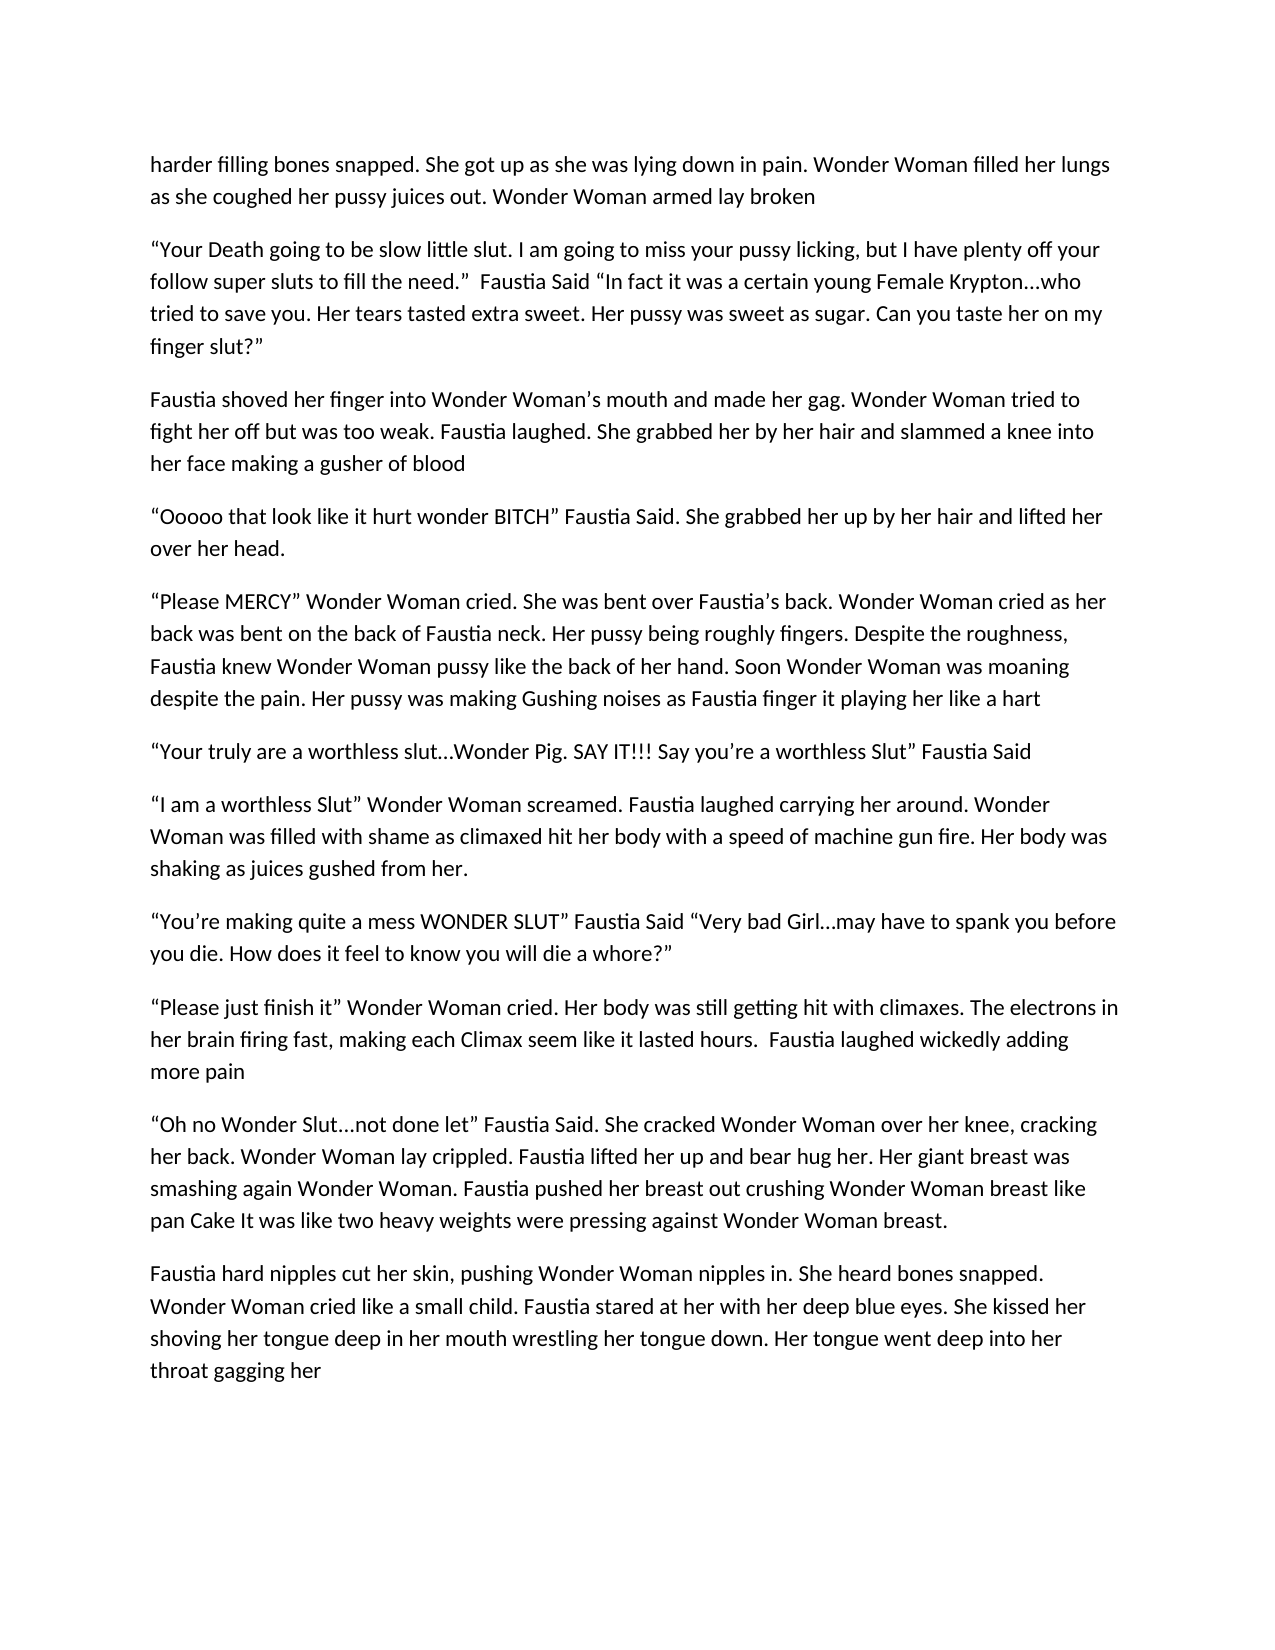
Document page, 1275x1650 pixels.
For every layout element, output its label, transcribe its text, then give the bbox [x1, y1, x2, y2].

text “Your truly are a worthless slut…Wonder Pig. SAY IT!!! Say you’re a worthless Slut” Faustia Said [150, 737, 1125, 765]
text “Your Death going to be slow little slut. I am going to miss your pussy licking, but I have plenty off your follow super sluts to fill the need.” Faustia Said “In fact it was a certain young Female Krypton...who tried to save you. Her tears tasted extra sweet. Her pussy was sweet as sugar. Can you taste her on my finger slut?” [150, 235, 1125, 360]
text “Please MERCY” Wonder Woman cried. She was bent over Faustia’s back. Wonder Woman cried as her back was bent on the back of Faustia neck. Her pussy being roughly fingers. Despite the roughness, Faustia knew Wonder Woman pussy like the back of her hand. Soon Wonder Woman was moaning despite the pain. Her pussy was making Gushing noises as Faustia finger it playing her like a hart [150, 587, 1125, 712]
text “Oh no Wonder Slut...not done let” Faustia Said. She cracked Wonder Woman over her knee, cracking her back. Wonder Woman lay crippled. Faustia lifted her up and bear hug her. Her giant breast was smashing again Wonder Woman. Faustia pushed her breast out crushing Wonder Woman breast like pan Cake It was like two heavy weights were pressing against Wonder Woman breast. [150, 1110, 1125, 1234]
text Faustia shoved her finger into Wonder Woman’s mouth and made her gag. Wonder Woman tried to fight her off but was too weak. Faustia laughed. She grabbed her by her hair and slammed a knee into her face making a gusher of blood [150, 385, 1125, 477]
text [150, 150, 1125, 210]
text Faustia hard nipples cut her skin, pushing Wonder Woman nipples in. She heard bones snapped. Wonder Woman cried like a small child. Faustia stared at her with her deep blue eyes. She kissed her shoving her tongue deep in her mouth wrestling her tongue down. Her tongue went deep into her throat gagging her [150, 1259, 1125, 1384]
text “Ooooo that look like it hurt wonder BITCH” Faustia Said. She grabbed her up by her hair and lifted her over her head. [150, 502, 1125, 562]
text “I am a worthless Slut” Wonder Woman screamed. Faustia laughed carrying her around. Wonder Woman was filled with shame as climaxed hit her body with a speed of machine gun fire. Her body was shaking as juices gushed from her. [150, 790, 1125, 882]
text “Please just finish it” Wonder Woman cried. Her body was still getting hit with climaxes. The electrons in her brain firing fast, making each Climax seem like it lasted hours. Faustia laughed wickedly adding more pain [150, 993, 1125, 1085]
text “You’re making quite a mess WONDER SLUT” Faustia Said “Very bad Girl…may have to spank you before you die. How does it feel to know you will die a whore?” [150, 907, 1125, 968]
